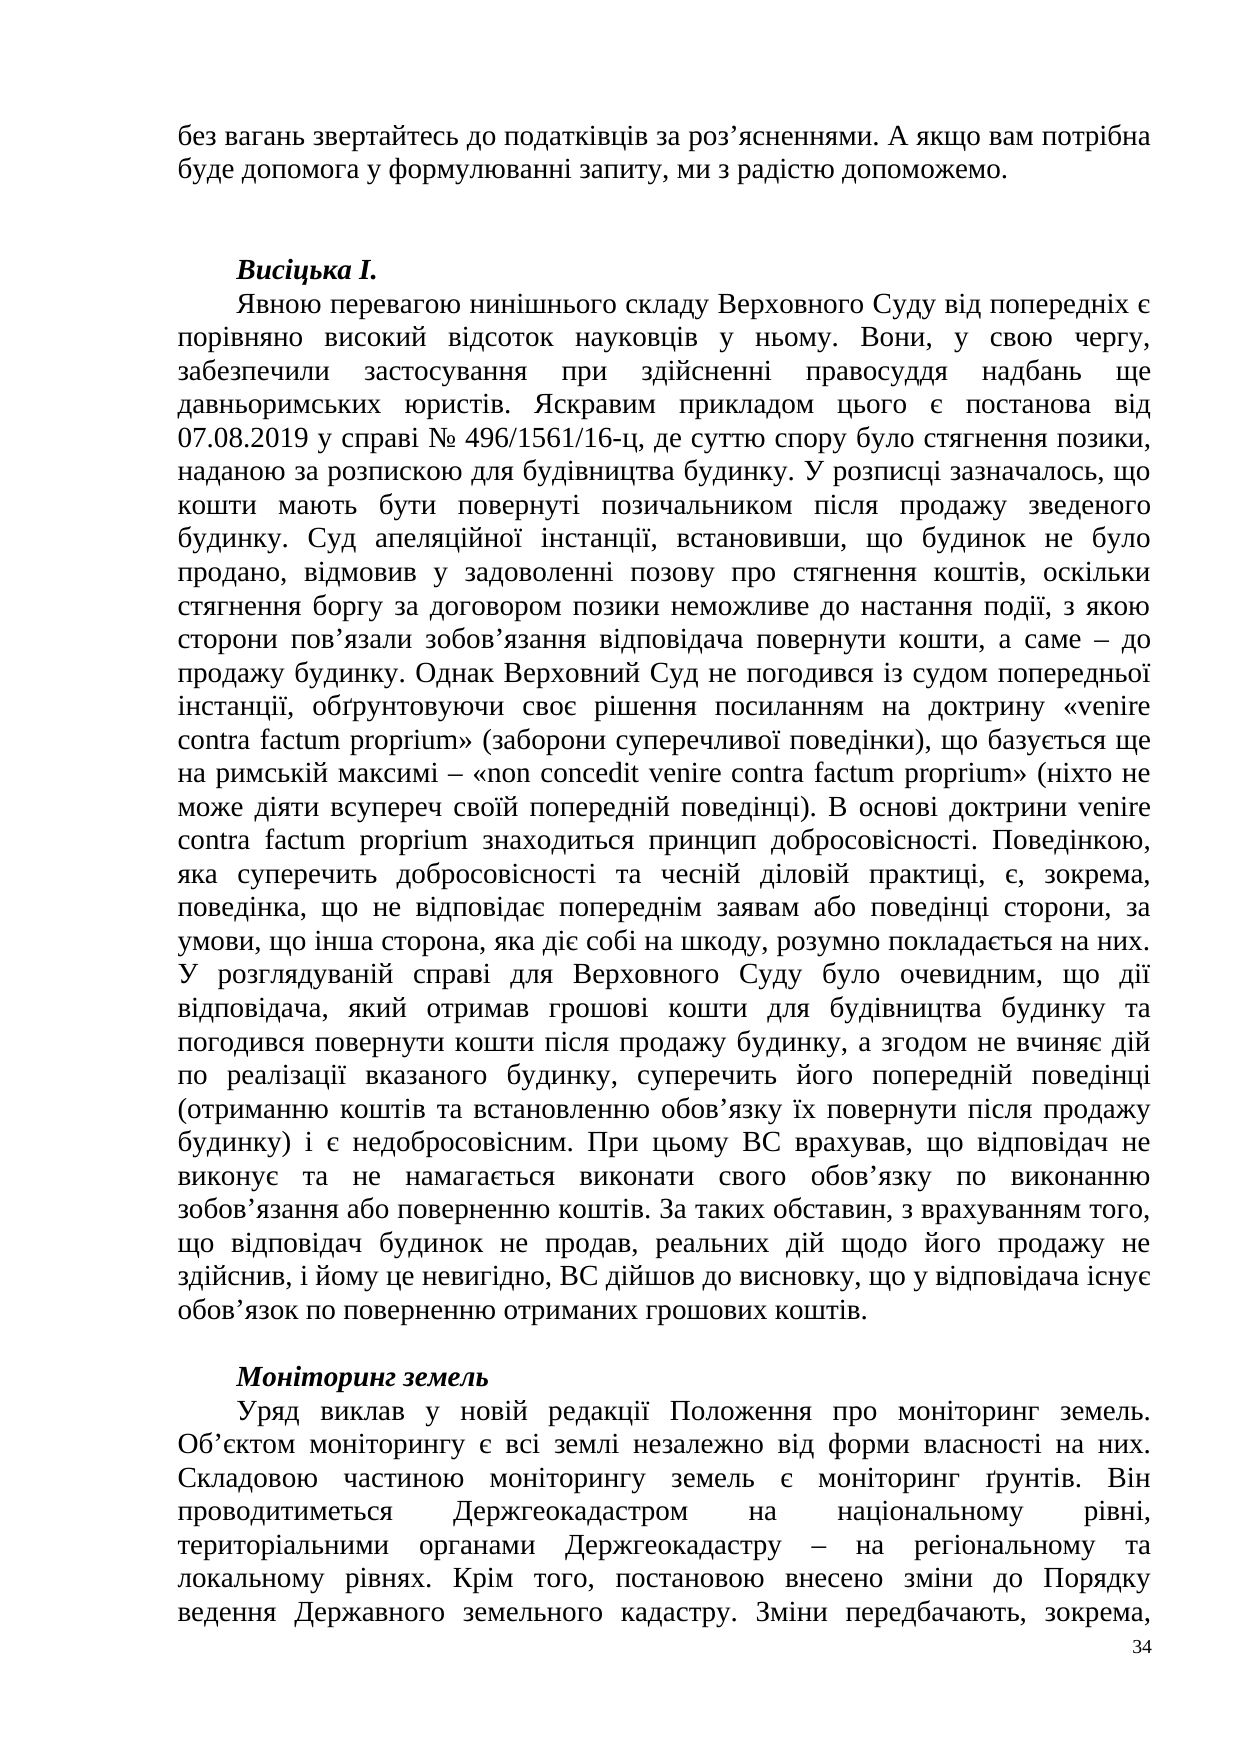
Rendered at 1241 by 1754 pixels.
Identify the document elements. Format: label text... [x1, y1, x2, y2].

text Явною перевагою нинішнього складу Верховного Суду від попередніх є порівняно високий відсоток науковців у ньому. Вони, у свою чергу, забезпечили застосування при здійсненні правосуддя надбань ще давньоримських юристів. Яскравим прикладом цього є постанова від 07.08.2019 у справі № 496/1561/16-ц, де суттю спору було стягнення позики, наданою за розпискою для будівництва будинку. У розписці зазначалось, що кошти мають бути повернуті позичальником після продажу зведеного будинку. Суд апеляційної інстанції, встановивши, що будинок не було продано, відмовив у задоволенні позову про стягнення коштів, оскільки стягнення боргу за договором позики неможливе до настання події, з якою сторони пов’язали зобов’язання відповідача повернути кошти, а саме – до продажу будинку. Однак Верховний Суд не погодився із судом попередньої інстанції, обґрунтовуючи своє рішення посиланням на доктрину «venire contra factum proprium» (заборони суперечливої поведінки), що базується ще на римській максимі – «non concedit venire contra factum proprium» (ніхто не може діяти всупереч своїй попередній поведінці). В основі доктрини venire contra factum proprium знаходиться принцип добросовісності. Поведінкою, яка суперечить добросовісності та чесній діловій практиці, є, зокрема, поведінка, що не відповідає попереднім заявам або поведінці сторони, за умови, що інша сторона, яка діє собі на шкоду, розумно покладається на них. У розглядуваній справі для Верховного Суду було очевидним, що дії відповідача, який отримав грошові кошти для будівництва будинку та погодився повернути кошти після продажу будинку, а згодом не вчиняє дій по реалізації вказаного будинку, суперечить його попередній поведінці (отриманню коштів та встановленню обов’язку їх повернути після продажу будинку) і є недобросовісним. При цьому ВС врахував, що відповідач не виконує та не намагається виконати свого обов’язку по виконанню зобов’язання або поверненню коштів. За таких обставин, з врахуванням того, що відповідач будинок не продав, реальних дій щодо його продажу не здійснив, і йому це невигідно, ВС дійшов до висновку, що у відповідача існує обов’язок по поверненню отриманих грошових коштів. [177, 286, 1152, 1326]
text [177, 118, 1152, 185]
text Висіцька І. [177, 252, 1152, 286]
text Моніторинг земель [177, 1359, 1152, 1393]
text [177, 1393, 1152, 1627]
